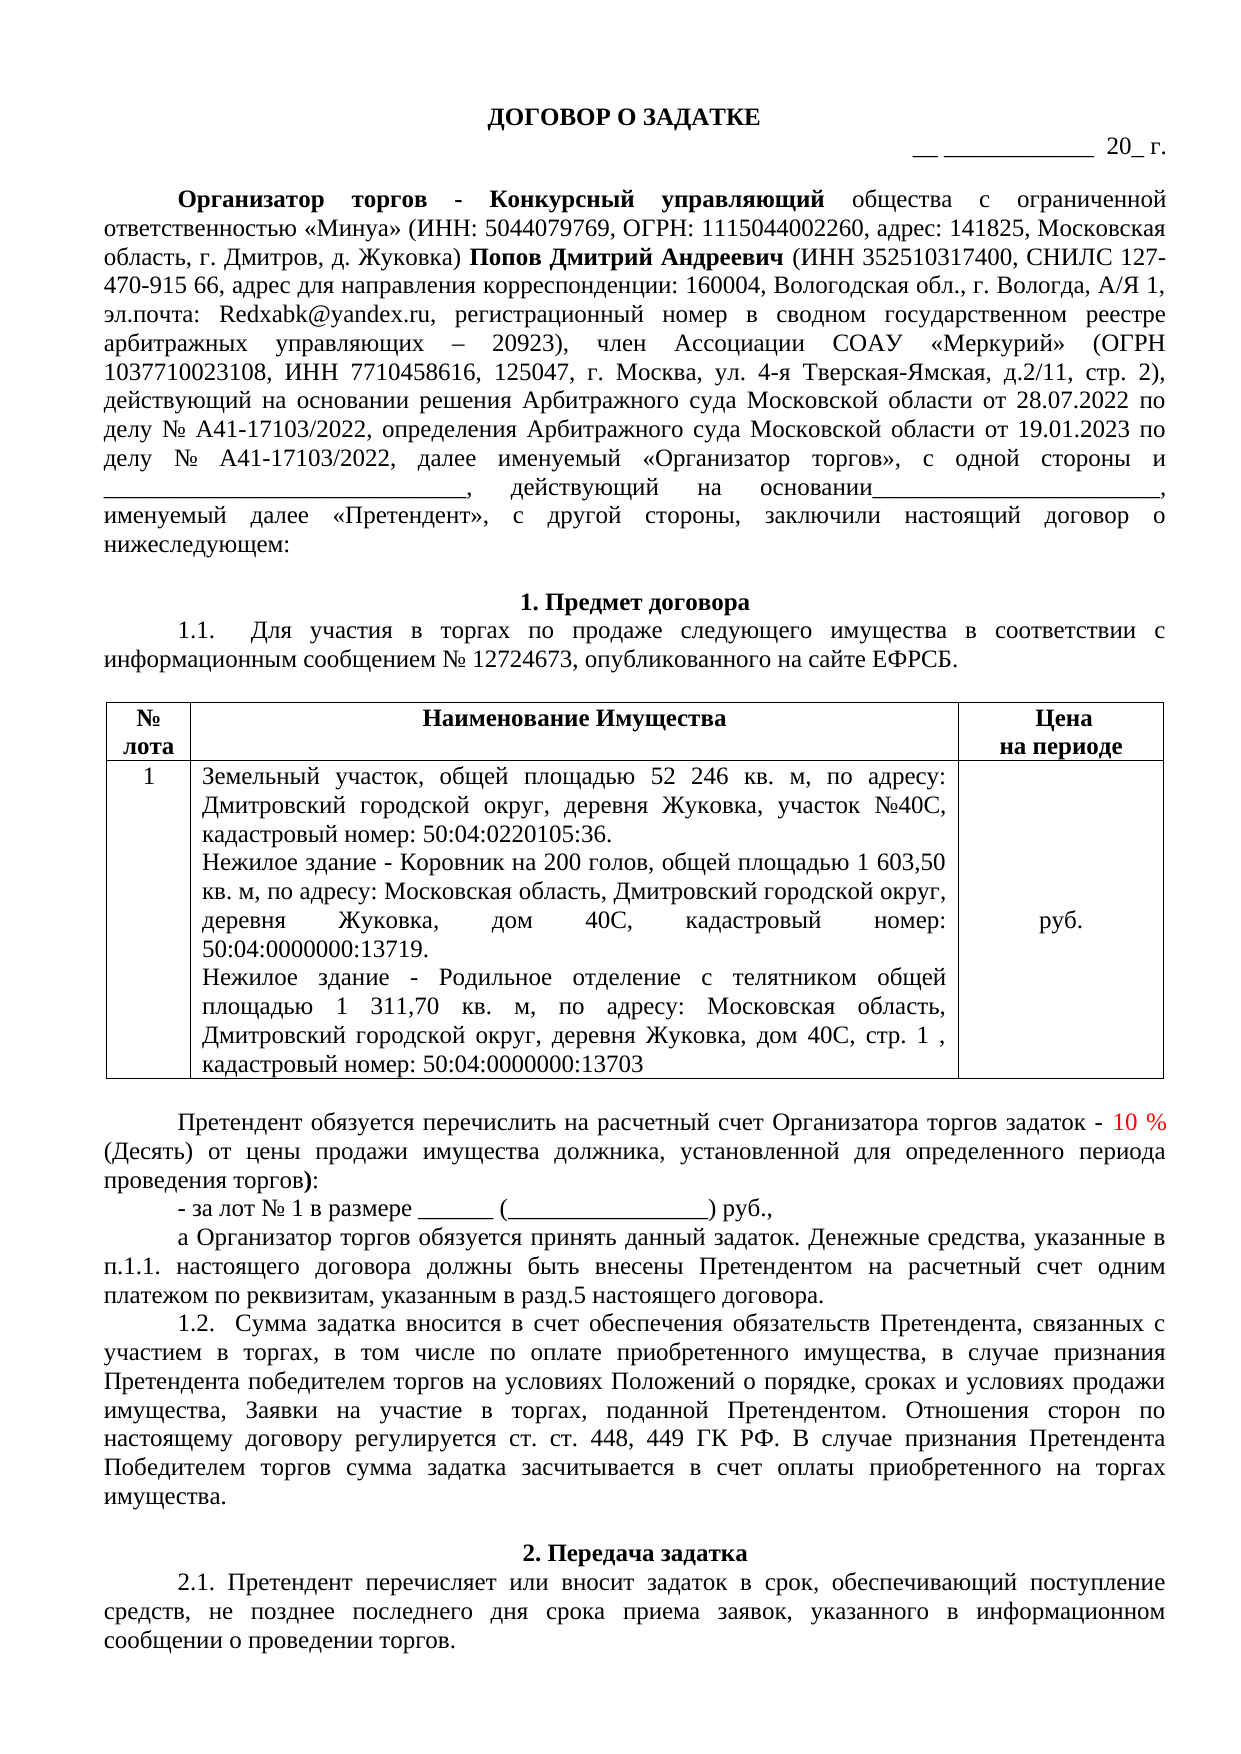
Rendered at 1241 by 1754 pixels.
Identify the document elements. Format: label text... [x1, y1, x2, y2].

text 1. Предмет договора [103, 587, 1167, 615]
table_cell руб. [959, 761, 1163, 1077]
table_header Наименование Имущества [191, 703, 958, 760]
text Претендент обязуется перечислить на расчетный счет Организатора торгов задаток - 10 % (Десять) от цены продажи имущества должника, установленной для определенного периода проведения торгов): [103, 1107, 1167, 1193]
text - за лот № 1 в размере ______ (________________) руб., [103, 1193, 1167, 1222]
text 2. Передача задатка [103, 1538, 1167, 1567]
text __ ____________ 20_ г. [103, 131, 1167, 160]
text а Организатор торгов обязуется принять данный задаток. Денежные средства, указанные в п.1.1. настоящего договора должны быть внесены Претендентом на расчетный счет одним платежом по реквизитам, указанным в разд.5 настоящего договора. [103, 1222, 1167, 1308]
table_header № лота [107, 703, 190, 760]
text ДОГОВОР О ЗАДАТКЕ [103, 102, 1167, 131]
text 2.1. Претендент перечисляет или вносит задаток в срок, обеспечивающий поступление средств, не позднее последнего дня срока приема заявок, указанного в информационном сообщении о проведении торгов. [103, 1567, 1167, 1653]
text 1.1. Для участия в торгах по продаже следующего имущества в соответствии с информационным сообщением № 12724673, опубликованного на сайте ЕФРСБ. [103, 615, 1167, 673]
text 1.2. Сумма задатка вносится в счет обеспечения обязательств Претендента, связанных с участием в торгах, в том числе по оплате приобретенного имущества, в случае признания Претендента победителем торгов на условиях Положений о порядке, сроках и условиях продажи имущества, Заявки на участие в торгах, поданной Претендентом. Отношения сторон по настоящему договору регулируется ст. ст. 448, 449 ГК РФ. В случае признания Претендента Победителем торгов сумма задатка засчитывается в счет оплаты приобретенного на торгах имущества. [103, 1308, 1167, 1510]
text Организатор торгов - Конкурсный управляющий общества с ограниченной ответственностью «Минуа» (ИНН: 5044079769, ОГРН: 1115044002260, адрес: 141825, Московская область, г. Дмитров, д. Жуковка) Попов Дмитрий Андреевич (ИНН 352510317400, СНИЛС 127-470-915 66, адрес для направления корреспонденции: 160004, Вологодская обл., г. Вологда, А/Я 1, эл.почта: Redxabk@yandex.ru, регистрационный номер в сводном государственном реестре арбитражных управляющих – 20923), член Ассоциации СОАУ «Меркурий» (ОГРН 1037710023108, ИНН 7710458616, 125047, г. Москва, ул. 4-я Тверская-Ямская, д.2/11, стр. 2), действующий на основании решения Арбитражного суда Московской области от 28.07.2022 по делу № А41-17103/2022, определения Арбитражного суда Московской области от 19.01.2023 по делу № А41-17103/2022, далее именуемый «Организатор торгов», с одной стороны и _____________________________, действующий на основании_______________________, именуемый далее «Претендент», с другой стороны, заключили настоящий договор о нижеследующем: [103, 184, 1167, 558]
table_cell 1 [107, 761, 190, 1077]
table_header Цена на периоде [959, 703, 1163, 760]
table_cell Земельный участок, общей площадью 52 246 кв. м, по адресу: Дмитровский городской округ, деревня Жуковка, участок №40С, кадастровый номер: 50:04:0220105:36. Нежилое здание - Коровник на 200 голов, общей площадью 1 603,50 кв. м, по адресу: Московская область, Дмитровский городской округ, деревня Жуковка, дом 40С, кадастровый номер: 50:04:0000000:13719. Нежилое здание - Родильное отделение с телятником общей площадью 1 311,70 кв. м, по адресу: Московская область, Дмитровский городской округ, деревня Жуковка, дом 40С, стр. 1 , кадастровый номер: 50:04:0000000:13703 [191, 761, 958, 1077]
